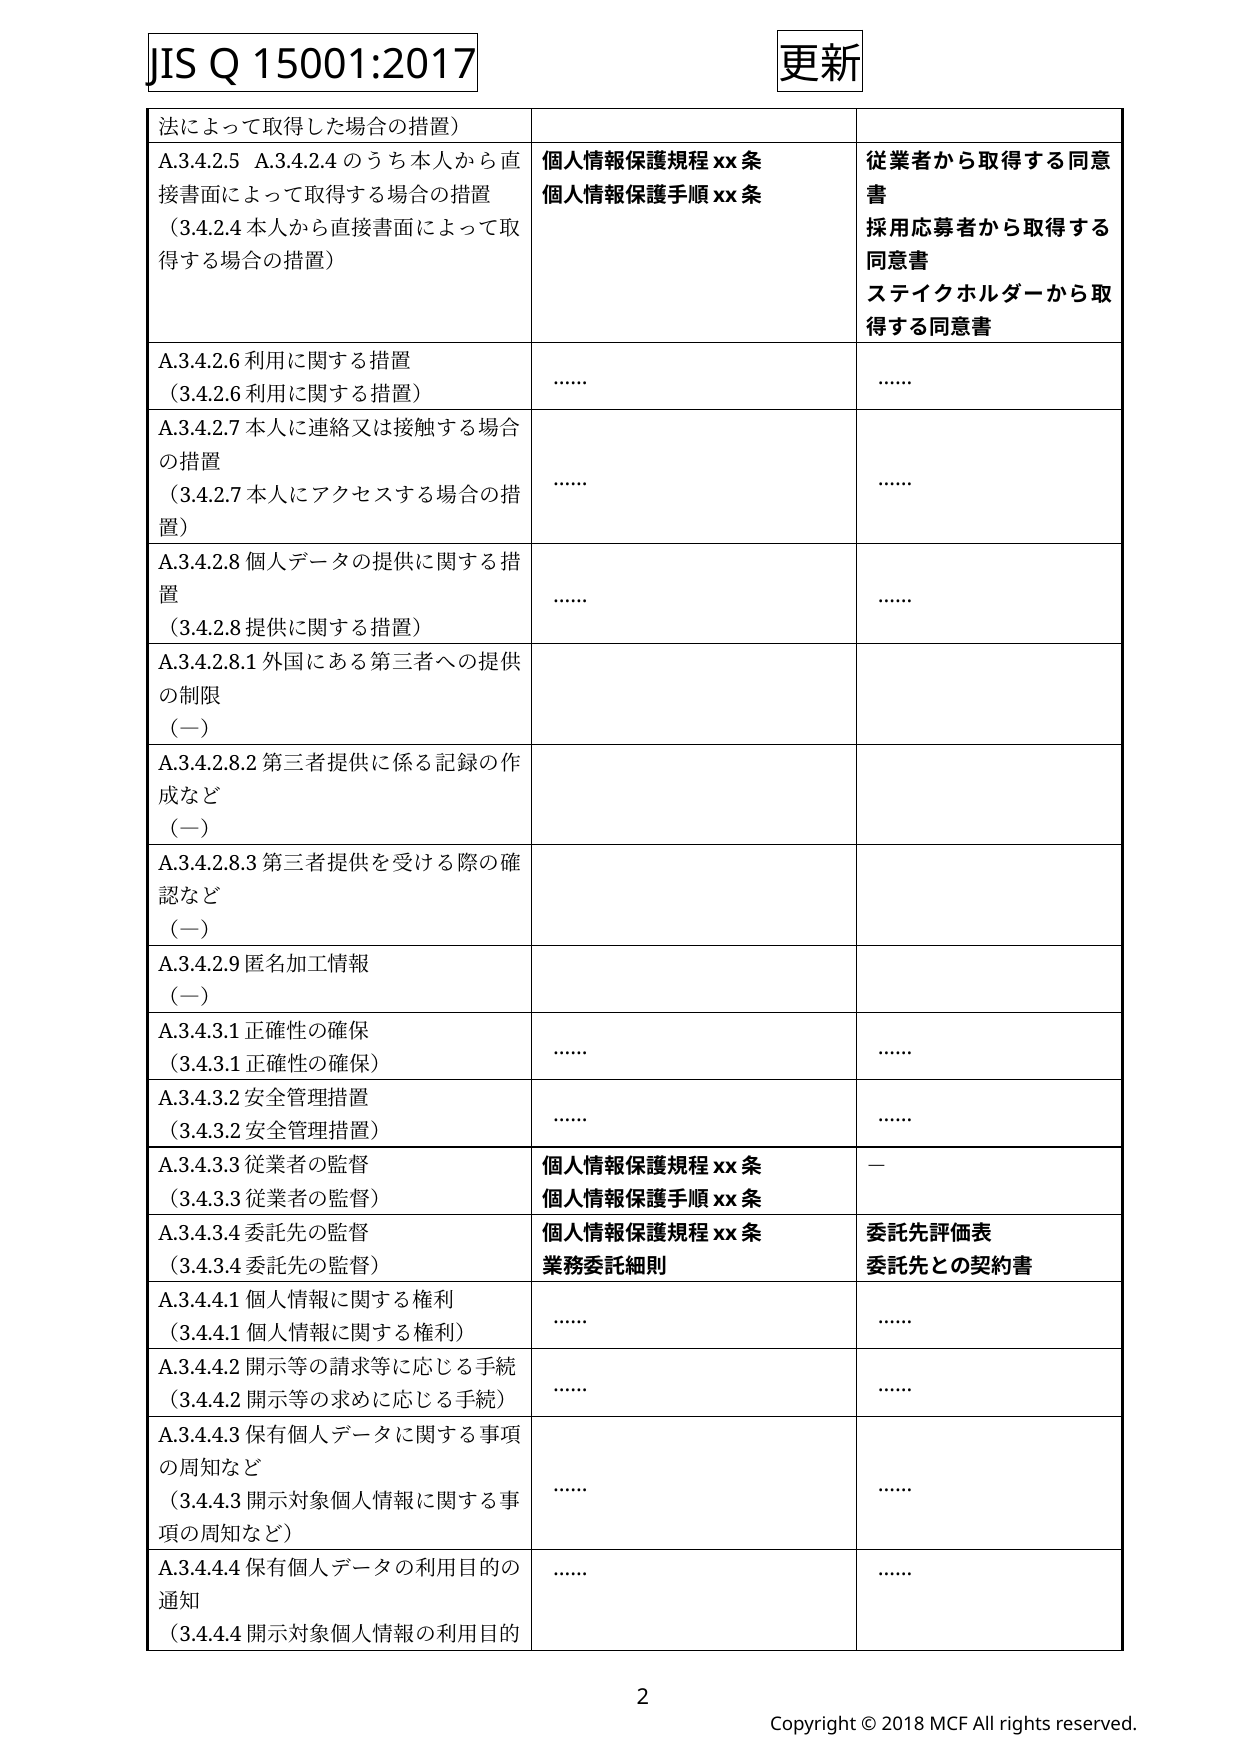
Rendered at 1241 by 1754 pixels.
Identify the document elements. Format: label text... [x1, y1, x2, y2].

table_cell …… [857, 343, 1121, 409]
table_cell …… [532, 410, 856, 543]
table_cell [532, 644, 856, 744]
table_cell A.3.4.4.2 開示等の請求等に応じる手続 （3.4.4.2 開示等の求めに応じる手続） [149, 1349, 531, 1416]
table_cell [532, 745, 856, 844]
table_cell …… [857, 1417, 1121, 1549]
table_cell A.3.4.2.9匿名加工情報 （―） [149, 946, 531, 1012]
table_cell A.3.4.3.2安全管理措置 （3.4.3.2安全管理措置） [149, 1080, 531, 1146]
table_cell A.3.4.3.3従業者の監督 （3.4.3.3従業者の監督） [149, 1148, 531, 1214]
table_cell A.3.4.2.5 A.3.4.2.4のうち本人から直接書面によって取得する場合の措置 （3.4.2.4本人から直接書面によって取得する場合の措置） [149, 143, 531, 342]
table_cell [857, 946, 1121, 1012]
table_cell …… [532, 1417, 856, 1549]
table_cell 委託先評価表 委託先との契約書 [857, 1215, 1121, 1281]
table_cell A.3.4.4.3保有個人データに関する事項の周知など （3.4.4.3開示対象個人情報に関する事項の周知など） [149, 1417, 531, 1549]
table_cell …… [532, 343, 856, 409]
table_cell …… [532, 109, 856, 142]
table_cell …… [532, 1550, 856, 1649]
table_cell 個人情報保護規程xx条 個人情報保護手順xx条 [532, 143, 856, 342]
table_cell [149, 109, 531, 142]
table_cell …… [857, 410, 1121, 543]
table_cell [149, 1550, 531, 1649]
table_cell …… [857, 1349, 1121, 1416]
table_cell …… [857, 544, 1121, 643]
table_cell …… [532, 1282, 856, 1348]
table_cell 個人情報保護規程xx条 個人情報保護手順xx条 [532, 1148, 856, 1214]
table_cell …… [532, 1080, 856, 1146]
table_cell 従業者から取得する同意書 採用応募者から取得する同意書 ステイクホルダーから取得する同意書 [857, 143, 1121, 342]
table_cell [857, 745, 1121, 844]
table_cell …… [532, 1349, 856, 1416]
table_cell A.3.4.3.4委託先の監督 （3.4.3.4委託先の監督） [149, 1215, 531, 1281]
table_cell …… [532, 544, 856, 643]
table_cell － [857, 1148, 1121, 1214]
table_cell …… [857, 1282, 1121, 1348]
table_cell A.3.4.2.8.2第三者提供に係る記録の作成など （―） [149, 745, 531, 844]
table_cell A.3.4.2.8.3第三者提供を受ける際の確認など （―） [149, 845, 531, 944]
table_cell A.3.4.4.1 個人情報に関する権利 （3.4.4.1 個人情報に関する権利） [149, 1282, 531, 1348]
table_cell …… [857, 1080, 1121, 1146]
table_cell A.3.4.2.7本人に連絡又は接触する場合の措置 （3.4.2.7本人にアクセスする場合の措置） [149, 410, 531, 543]
table_cell 個人情報保護規程xx条 業務委託細則 [532, 1215, 856, 1281]
table_cell A.3.4.2.6利用に関する措置 （3.4.2.6利用に関する措置） [149, 343, 531, 409]
table_cell [532, 946, 856, 1012]
table_cell …… [857, 1013, 1121, 1079]
table_cell A.3.4.2.8個人データの提供に関する措置 （3.4.2.8提供に関する措置） [149, 544, 531, 643]
table_cell …… [857, 1550, 1121, 1649]
table_cell A.3.4.2.8.1外国にある第三者への提供の制限 （―） [149, 644, 531, 744]
table_cell …… [532, 1013, 856, 1079]
table_cell A.3.4.3.1正確性の確保 （3.4.3.1正確性の確保） [149, 1013, 531, 1079]
table_cell …… [857, 109, 1121, 142]
table_cell [857, 845, 1121, 944]
table_cell [857, 644, 1121, 744]
table_cell [532, 845, 856, 944]
